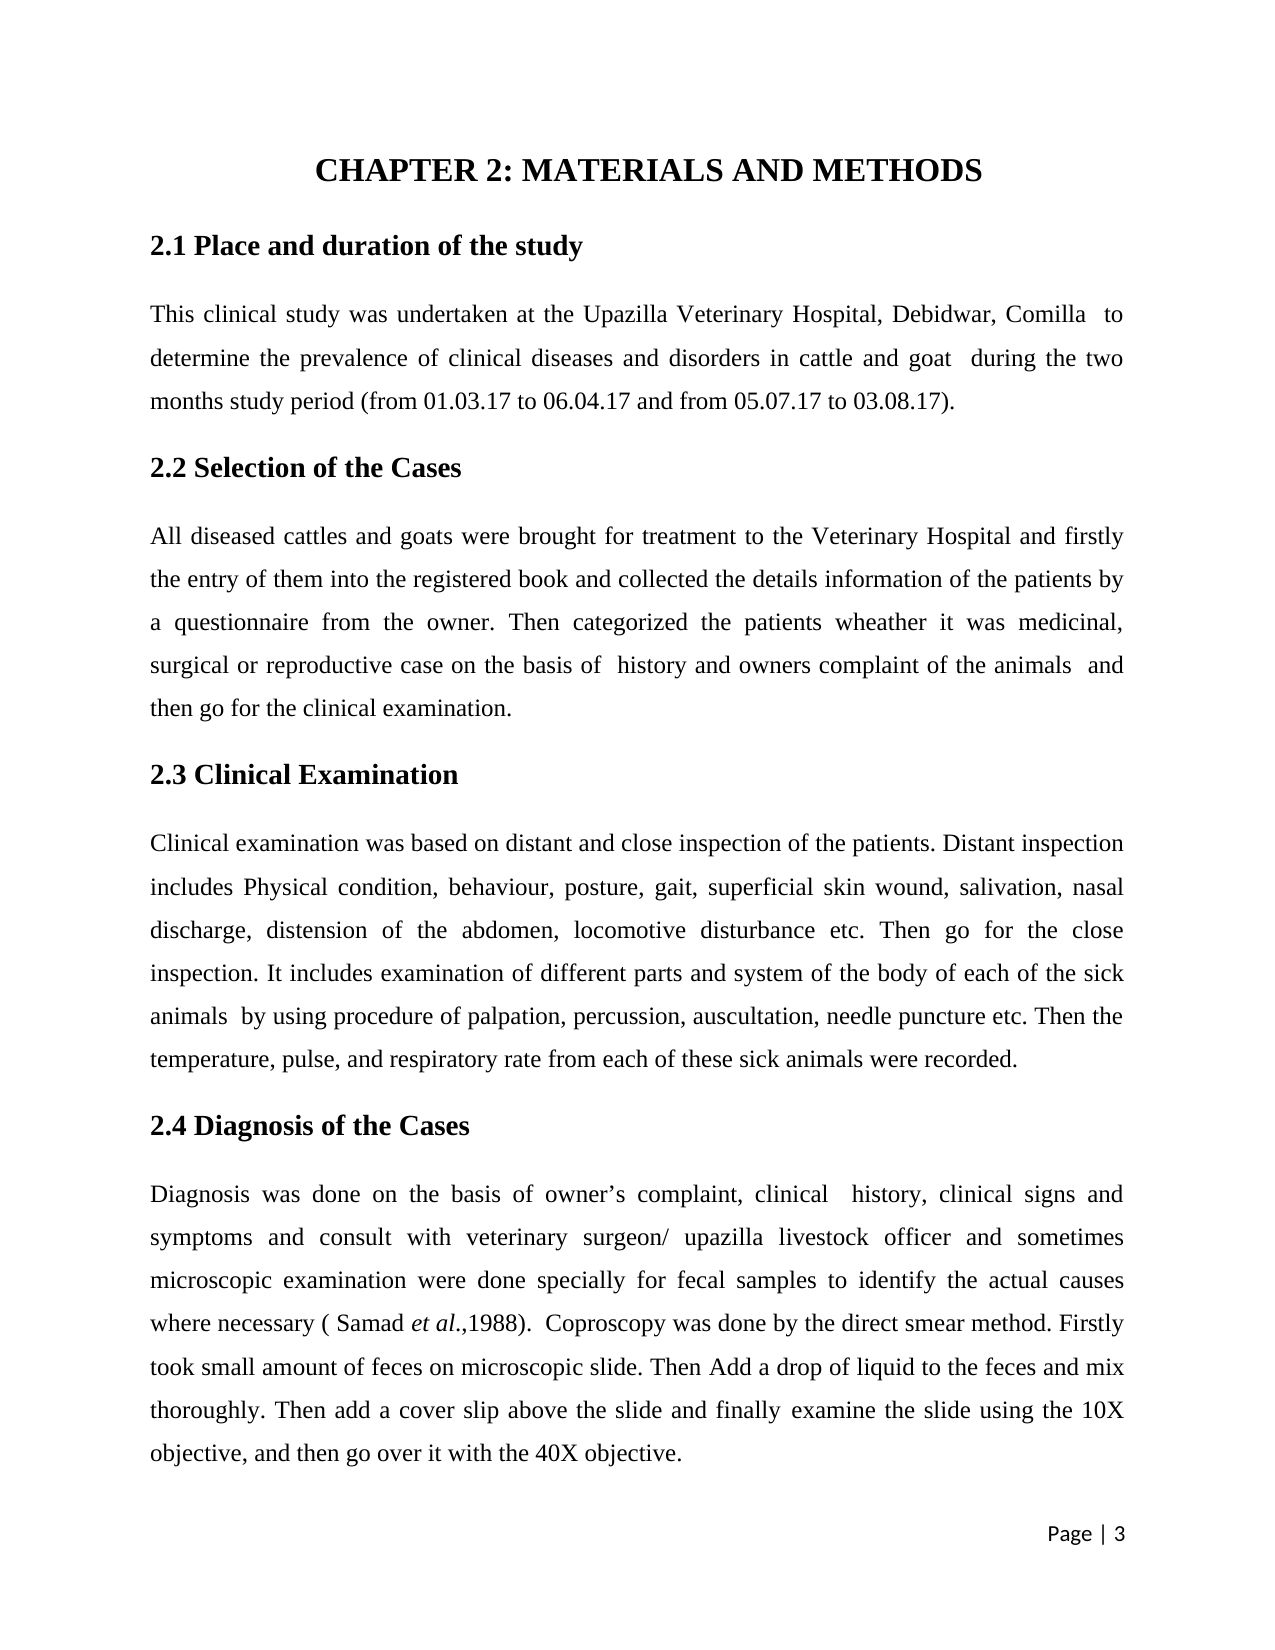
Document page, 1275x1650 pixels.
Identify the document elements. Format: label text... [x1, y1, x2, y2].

text This clinical study was undertaken at the Upazilla Veterinary Hospital, Debidwar, Comilla to determine the prevalence of clinical diseases and disorders in cattle and goat during the two months study period (from 01.03.17 to 06.04.17 and from 05.07.17 to 03.08.17). [150, 299, 1125, 414]
text CHAPTER 2: MATERIALS AND METHODS [150, 150, 1125, 188]
text 2.4 Diagnosis of the Cases [150, 1108, 1125, 1142]
text Clinical examination was based on distant and close inspection of the patients. Distant inspection includes Physical condition, behaviour, posture, gait, superficial skin wound, salivation, nasal discharge, distension of the abdomen, locomotive disturbance etc. Then go for the close inspection. It includes examination of different parts and system of the body of each of the sick animals by using procedure of palpation, percussion, auscultation, needle puncture etc. Then the temperature, pulse, and respiratory rate from each of these sick animals were recorded. [150, 828, 1125, 1073]
text 2.1 Place and duration of the study [150, 228, 1125, 262]
text Diagnosis was done on the basis of owner’s complaint, clinical history, clinical signs and symptoms and consult with veterinary surgeon/ upazilla livestock officer and sometimes microscopic examination were done specially for fecal samples to identify the actual causes where necessary ( Samad et al.,1988). Coproscopy was done by the direct smear method. Firstly took small amount of feces on microscopic slide. Then Add a drop of liquid to the feces and mix thoroughly. Then add a cover slip above the slide and finally examine the slide using the 10X objective, and then go over it with the 40X objective. [150, 1179, 1125, 1467]
text 2.3 Clinical Examination [150, 757, 1125, 791]
text All diseased cattles and goats were brought for treatment to the Veterinary Hospital and firstly the entry of them into the registered book and collected the details information of the patients by a questionnaire from the owner. Then categorized the patients wheather it was medicinal, surgical or reproductive case on the basis of history and owners complaint of the animals and then go for the clinical examination. [150, 521, 1125, 722]
text 2.2 Selection of the Cases [150, 450, 1125, 483]
